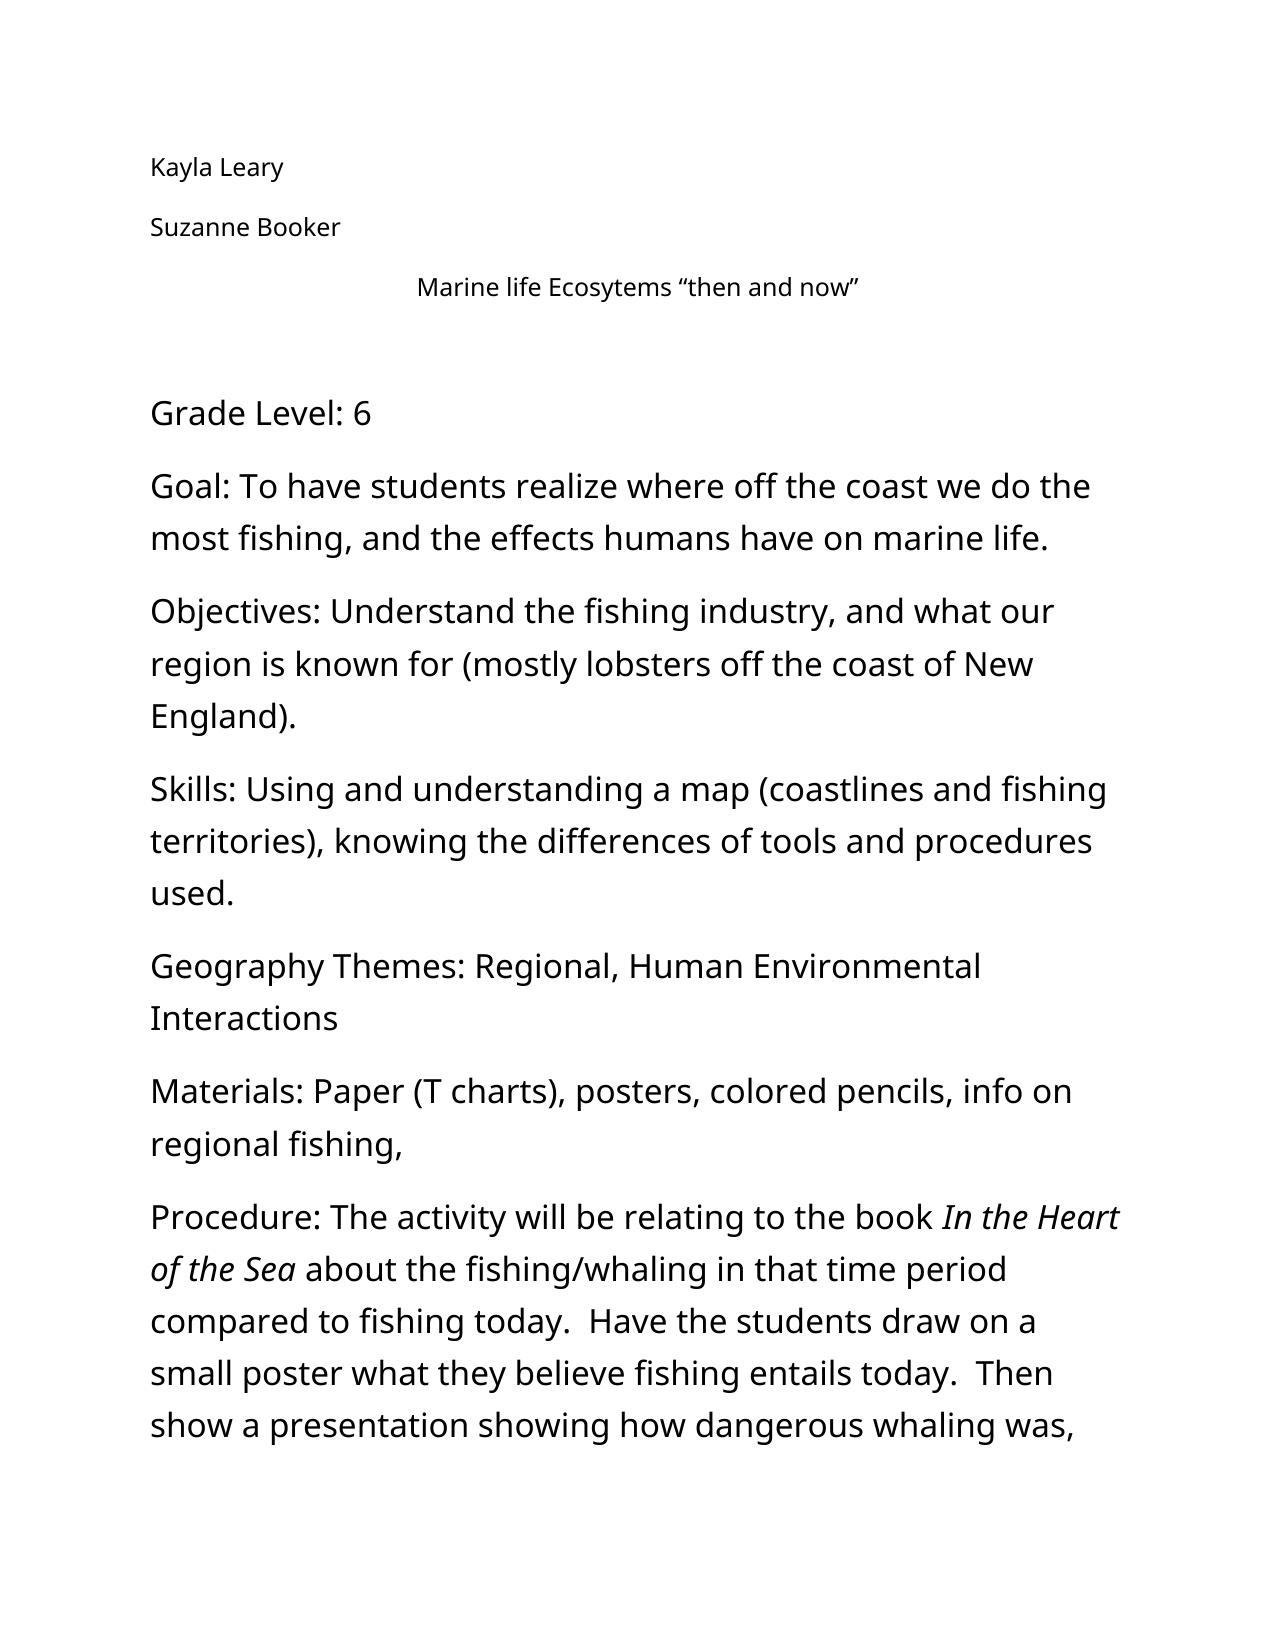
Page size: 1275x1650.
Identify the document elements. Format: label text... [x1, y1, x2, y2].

text Kayla Leary [150, 150, 1125, 184]
text Skills: Using and understanding a map (coastlines and fishing territories), knowing the differences of tools and procedures used. [150, 766, 1125, 915]
text Objectives: Understand the fishing industry, and what our region is known for (mostly lobsters off the coast of New England). [150, 588, 1125, 738]
text Geography Themes: Regional, Human Environmental Interactions [150, 943, 1125, 1041]
text Suzanne Booker [150, 210, 1125, 244]
text Goal: To have students realize where off the coast we do the most fishing, and the effects humans have on marine life. [150, 463, 1125, 561]
text Materials: Paper (T charts), posters, colored pencils, info on regional fishing, [150, 1068, 1125, 1166]
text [150, 1193, 1125, 1448]
text Grade Level: 6 [150, 390, 1125, 435]
text Marine life Ecosytems “then and now” [150, 270, 1125, 304]
